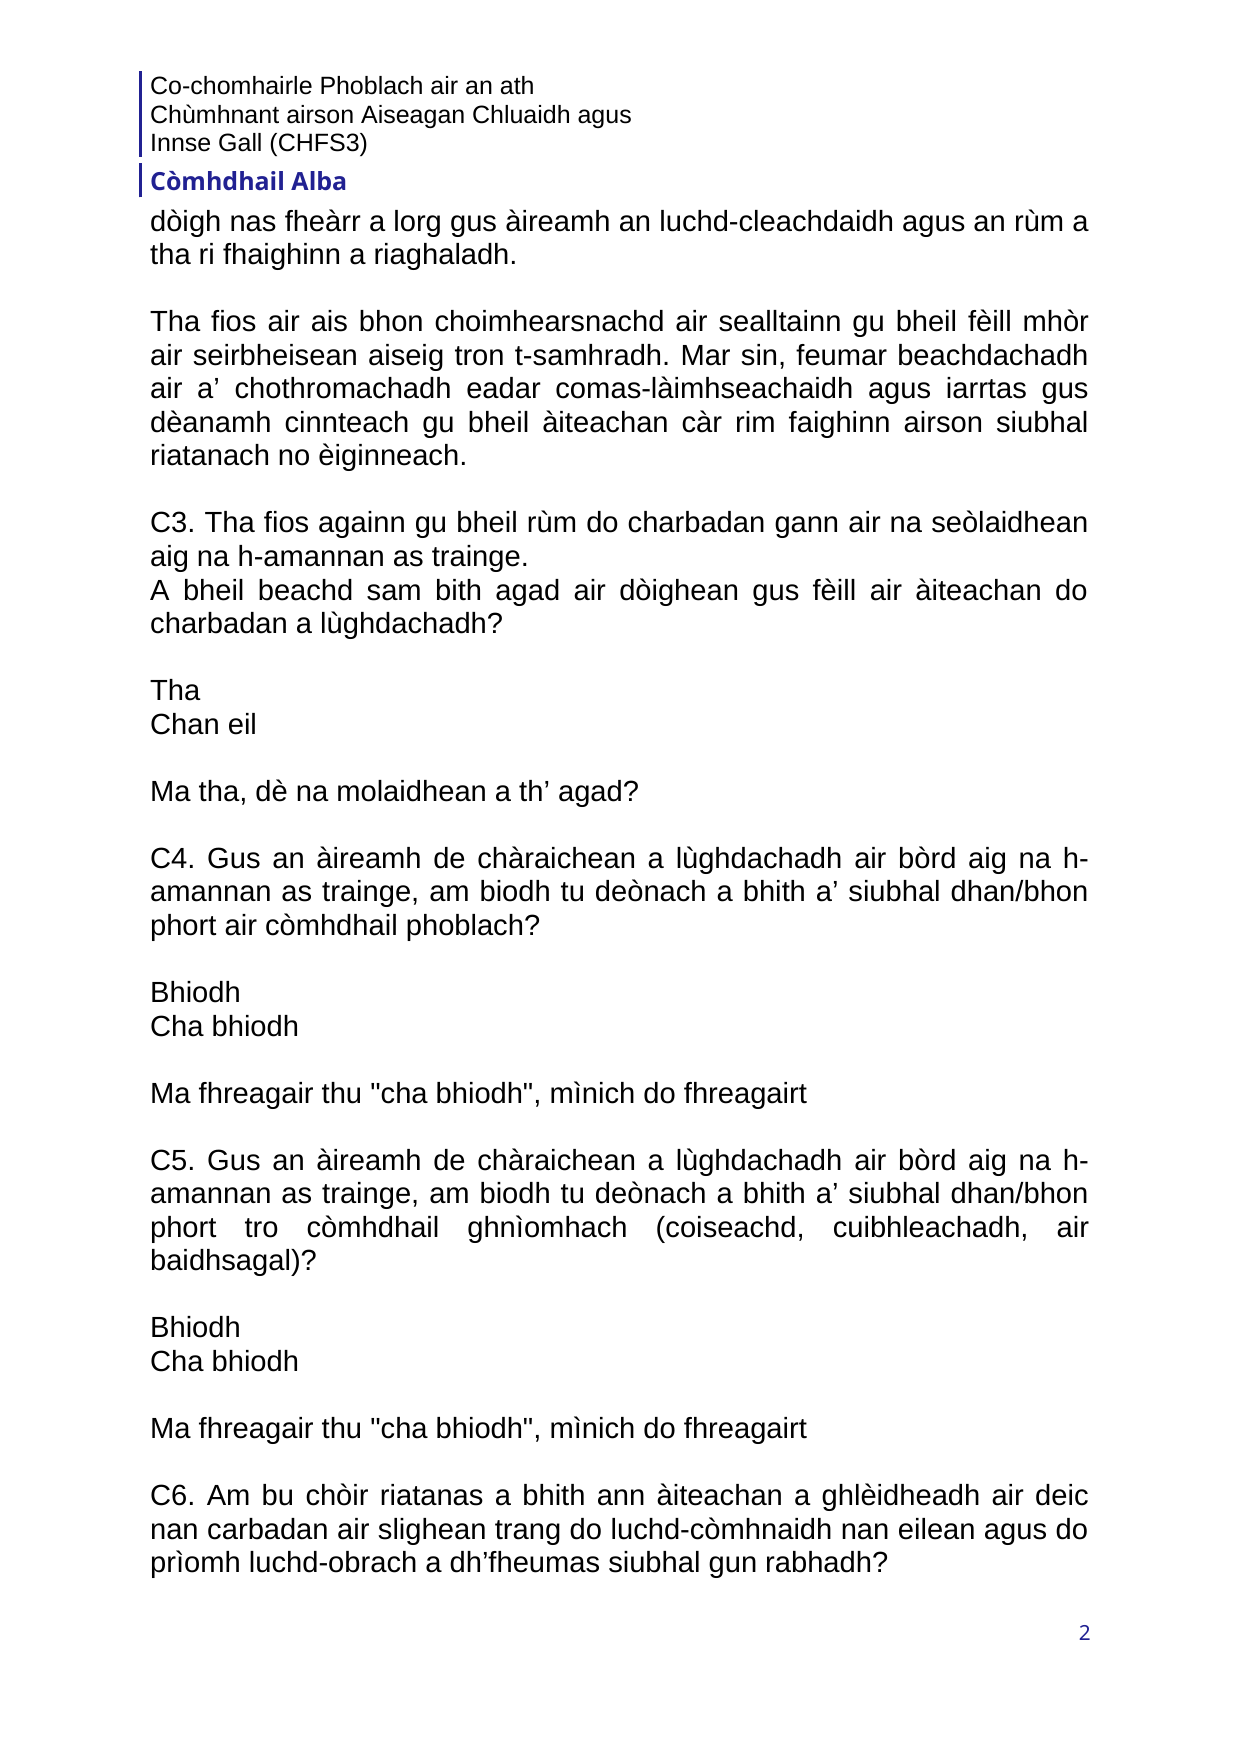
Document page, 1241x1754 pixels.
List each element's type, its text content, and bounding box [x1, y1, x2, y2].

text Bhiodh [150, 1311, 1090, 1344]
text Ma fhreagair thu "cha bhiodh", mìnich do fhreagairt [150, 1076, 1090, 1109]
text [150, 204, 1090, 271]
text C4. Gus an àireamh de chàraichean a lùghdachadh air bòrd aig na h-amannan as trainge, am biodh tu deònach a bhith a’ siubhal dhan/bhon phort air còmhdhail phoblach? [150, 841, 1090, 942]
text Chan eil [150, 707, 1090, 740]
text Tha fios air ais bhon choimhearsnachd air sealltainn gu bheil fèill mhòr air seirbheisean aiseig tron t-samhradh. Mar sin, feumar beachdachadh air a’ chothromachadh eadar comas-làimhseachaidh agus iarrtas gus dèanamh cinnteach gu bheil àiteachan càr rim faighinn airson siubhal riatanach no èiginneach. [150, 304, 1090, 472]
text Cha bhiodh [150, 1344, 1090, 1378]
text Cha bhiodh [150, 1009, 1090, 1042]
text Ma tha, dè na molaidhean a th’ agad? [150, 774, 1090, 807]
text A bheil beachd sam bith agad air dòighean gus fèill air àiteachan do charbadan a lùghdachadh? [150, 573, 1090, 640]
text Bhiodh [150, 975, 1090, 1009]
text Tha [150, 673, 1090, 707]
text Ma fhreagair thu "cha bhiodh", mìnich do fhreagairt [150, 1411, 1090, 1445]
text C3. Tha fios againn gu bheil rùm do charbadan gann air na seòlaidhean aig na h-amannan as trainge. [150, 506, 1090, 573]
text C6. Am bu chòir riatanas a bhith ann àiteachan a ghlèidheadh air deic nan carbadan air slighean trang do luchd-còmhnaidh nan eilean agus do prìomh luchd-obrach a dh’fheumas siubhal gun rabhadh? [150, 1478, 1090, 1579]
text C5. Gus an àireamh de chàraichean a lùghdachadh air bòrd aig na h-amannan as trainge, am biodh tu deònach a bhith a’ siubhal dhan/bhon phort tro còmhdhail ghnìomhach (coiseachd, cuibhleachadh, air baidhsagal)? [150, 1143, 1090, 1277]
